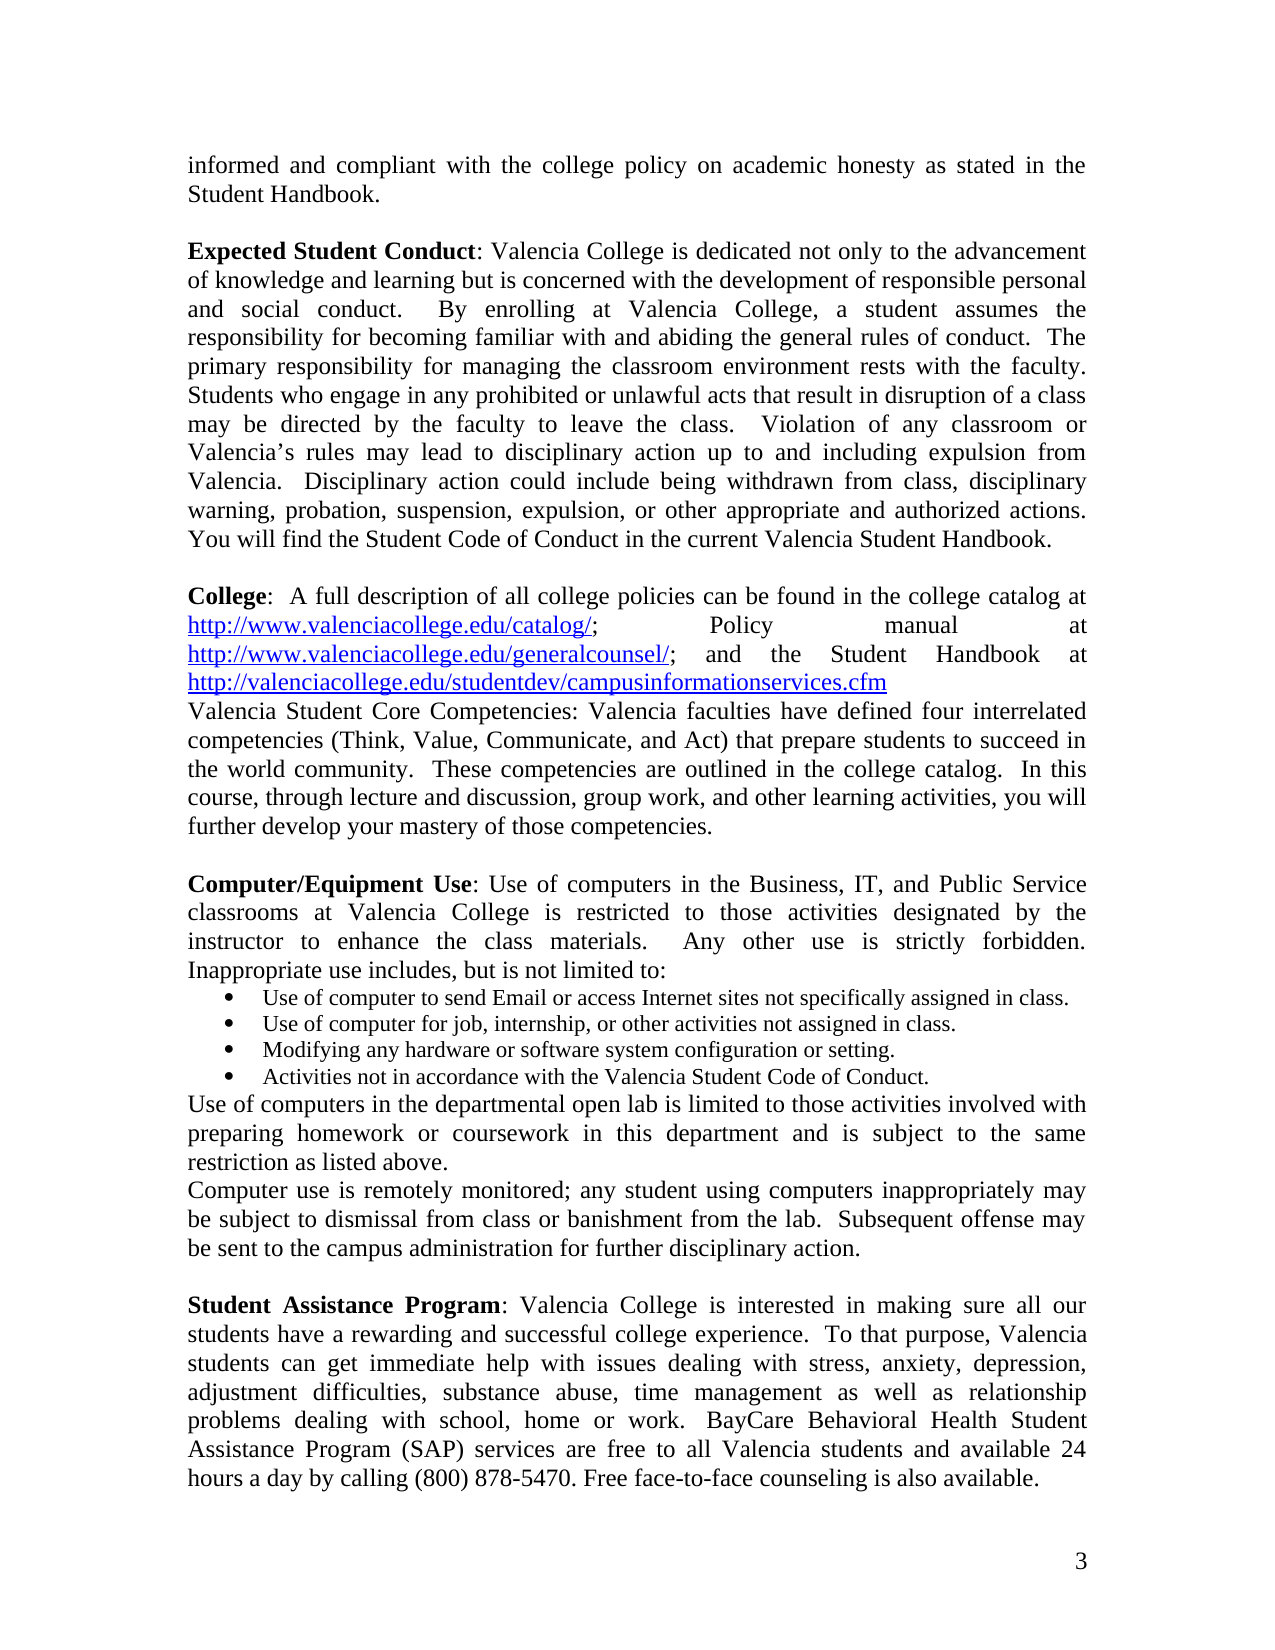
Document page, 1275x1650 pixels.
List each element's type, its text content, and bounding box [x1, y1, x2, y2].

text Expected Student Conduct: Valencia College is dedicated not only to the advancement of knowledge and learning but is concerned with the development of responsible personal and social conduct. By enrolling at Valencia College, a student assumes the responsibility for becoming familiar with and abiding the general rules of conduct. The primary responsibility for managing the classroom environment rests with the faculty. Students who engage in any prohibited or unlawful acts that result in disruption of a class may be directed by the faculty to leave the class. Violation of any classroom or Valencia’s rules may lead to disciplinary action up to and including expulsion from Valencia. Disciplinary action could include being withdrawn from class, disciplinary warning, probation, suspension, expulsion, or other appropriate and authorized actions. You will find the Student Code of Conduct in the current Valencia Student Handbook. [187, 236, 1087, 552]
text Computer/Equipment Use: Use of computers in the Business, IT, and Public Service classrooms at Valencia College is restricted to those activities designated by the instructor to enhance the class materials. Any other use is strictly forbidden. Inappropriate use includes, but is not limited to: [187, 869, 1087, 984]
list Use of computer for job, internship, or other activities not assigned in class. [225, 1010, 1087, 1036]
list Use of computer to send Email or access Internet sites not specifically assigned in class. [225, 984, 1087, 1010]
list Modifying any hardware or software system configuration or setting. [225, 1036, 1087, 1063]
list Activities not in accordance with the Valencia Student Code of Conduct. [225, 1063, 1087, 1089]
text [187, 150, 1087, 207]
text Valencia Student Core Competencies: Valencia faculties have defined four interrelated competencies (Think, Value, Communicate, and Act) that prepare students to succeed in the world community. These competencies are outlined in the college catalog. In this course, through lecture and discussion, group work, and other learning activities, you will further develop your mastery of those competencies. [187, 696, 1087, 840]
text College: A full description of all college policies can be found in the college catalog at http://www.valenciacollege.edu/catalog/; Policy manual at http://www.valenciacollege.edu/generalcounsel/; and the Student Handbook at http://valenciacollege.edu/studentdev/campusinformationservices.cfm [187, 581, 1087, 696]
text Computer use is remotely monitored; any student using computers inappropriately may be subject to dismissal from class or banishment from the lab. Subsequent offense may be sent to the campus administration for further disciplinary action. [187, 1175, 1087, 1262]
text Use of computers in the departmental open lab is limited to those activities involved with preparing homework or coursework in this department and is subject to the same restriction as listed above. [187, 1089, 1087, 1175]
text Student Assistance Program: Valencia College is interested in making sure all our students have a rewarding and successful college experience. To that purpose, Valencia students can get immediate help with issues dealing with stress, anxiety, depression, adjustment difficulties, substance abuse, time management as well as relationship problems dealing with school, home or work. BayCare Behavioral Health Student Assistance Program (SAP) services are free to all Valencia students and available 24 hours a day by calling (800) 878-5470. Free face-to-face counseling is also available. [187, 1290, 1087, 1492]
